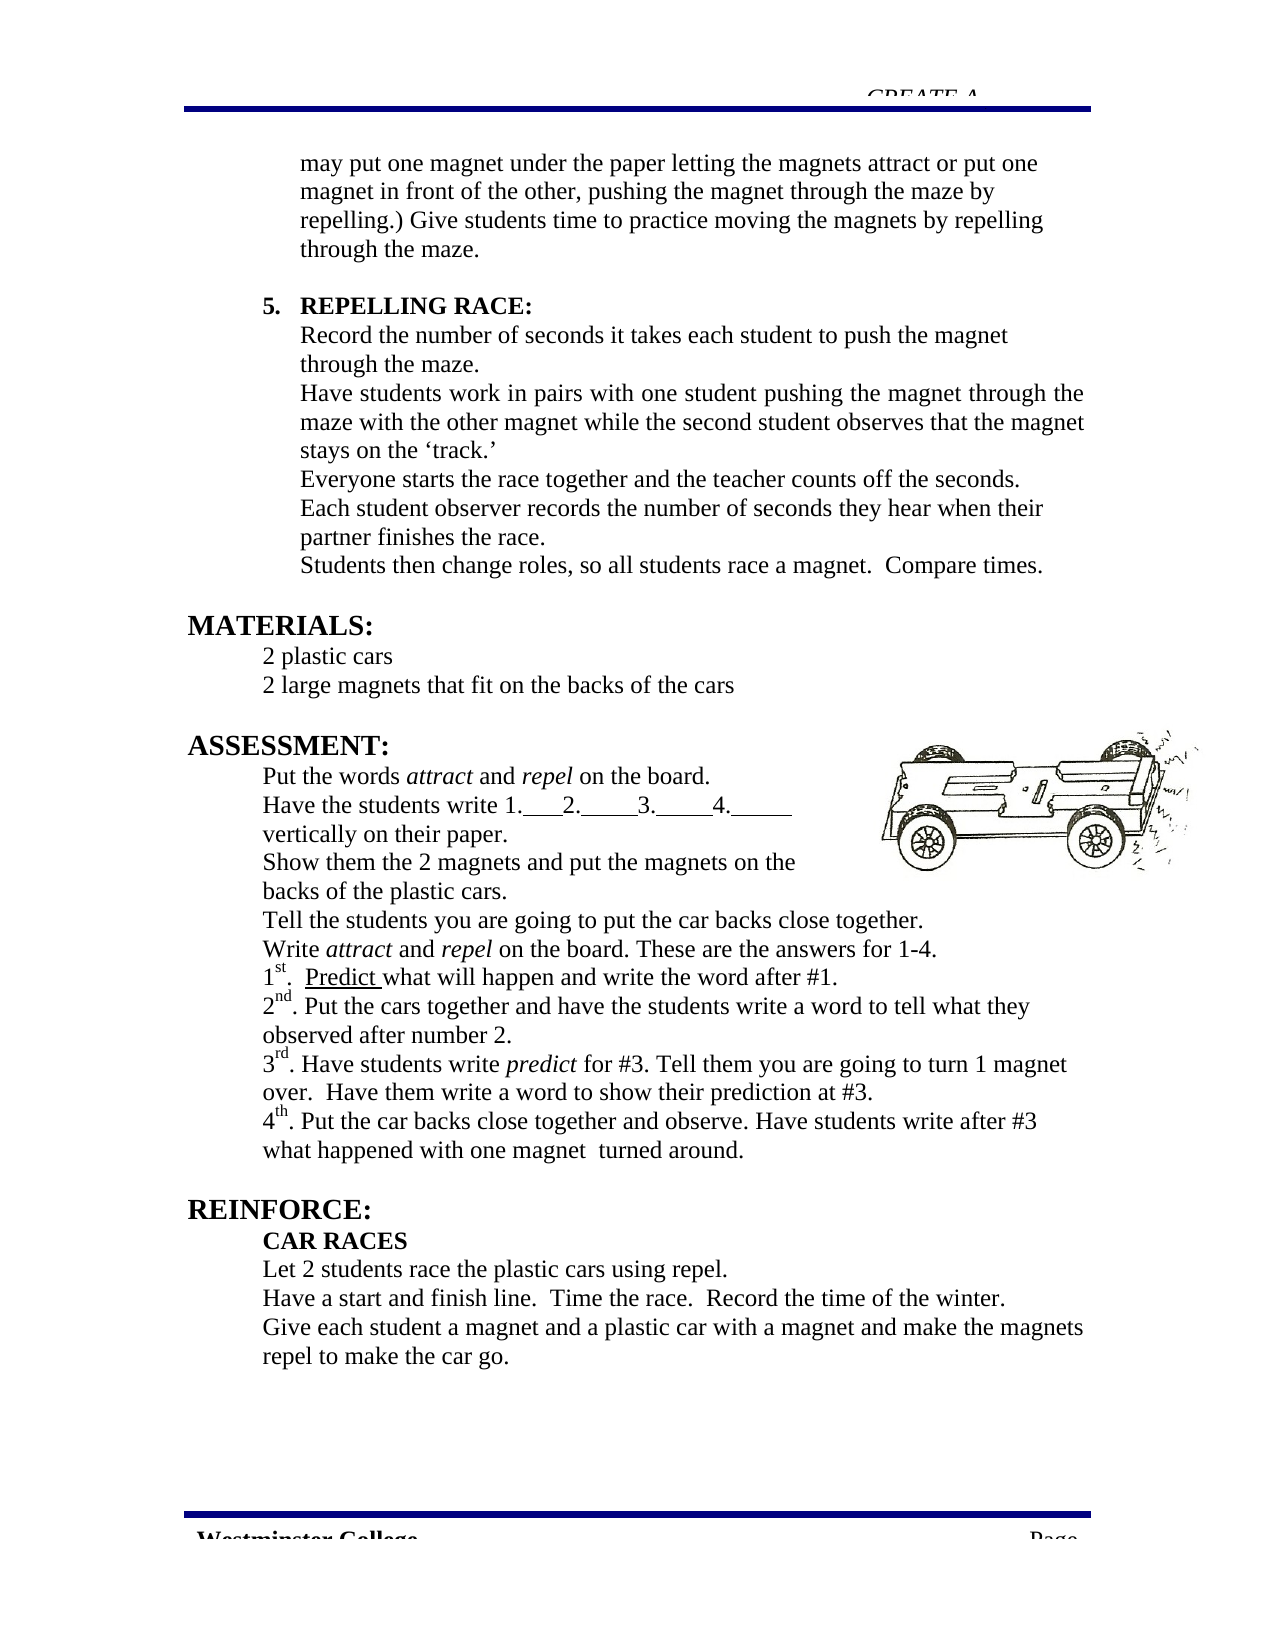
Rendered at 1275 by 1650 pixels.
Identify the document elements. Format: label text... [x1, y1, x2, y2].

text Tell the students you are going to put the car backs close together. Write attract and repel on the board. These are the answers for 1-4. 1st. Predict what will happen and write the word after #1. [262, 905, 965, 992]
text may put one magnet under the paper letting the magnets attract or put one magnet in front of the other, pushing the magnet through the maze by repelling.) Give students time to practice moving the magnets by repelling through the maze. [300, 148, 1083, 263]
text Put the words attract and repel on the board. [262, 762, 873, 790]
text 2 plastic cars [262, 642, 1083, 670]
subtitle REPELLING RACE: [262, 292, 1223, 320]
text 2 large magnets that fit on the backs of the cars [262, 670, 1083, 699]
text Have the students write 1. 2. 3. 4. vertically on their paper. [262, 790, 788, 847]
text Let 2 students race the plastic cars using repel. [262, 1255, 1083, 1283]
text Give each student a magnet and a plastic car with a magnet and make the magnets repel to make the car go. [262, 1312, 1086, 1370]
text Record the number of seconds it takes each student to push the magnet through the maze. [300, 320, 1010, 378]
text Have students work in pairs with one student pushing the magnet through the maze with the other magnet while the second student observes that the magnet stays on the ‘track.’ [300, 378, 1085, 464]
text 2nd. Put the cars together and have the students write a word to tell what they observed after number 2. [262, 992, 1083, 1049]
text Everyone starts the race together and the teacher counts off the seconds. Each student observer records the number of seconds they hear when their partner finishes the race. [300, 464, 1046, 550]
text Show them the 2 magnets and put the magnets on the backs of the plastic cars. [262, 847, 798, 905]
subtitle CAR RACES [262, 1226, 1083, 1255]
text Have a start and finish line. Time the race. Record the time of the winter. [262, 1283, 1083, 1312]
picture [873, 723, 1211, 890]
subtitle ASSESSMENT: [187, 728, 873, 762]
subtitle REINFORCE: [187, 1193, 1083, 1226]
text 3rd. Have students write predict for #3. Tell them you are going to turn 1 magnet over. Have them write a word to show their prediction at #3. [262, 1049, 1083, 1107]
text 4th. Put the car backs close together and observe. Have students write after #3 what happened with one magnet turned around. [262, 1107, 1083, 1164]
text Students then change roles, so all students race a magnet. Compare times. [300, 550, 1083, 579]
subtitle MATERIALS: [187, 608, 1083, 642]
